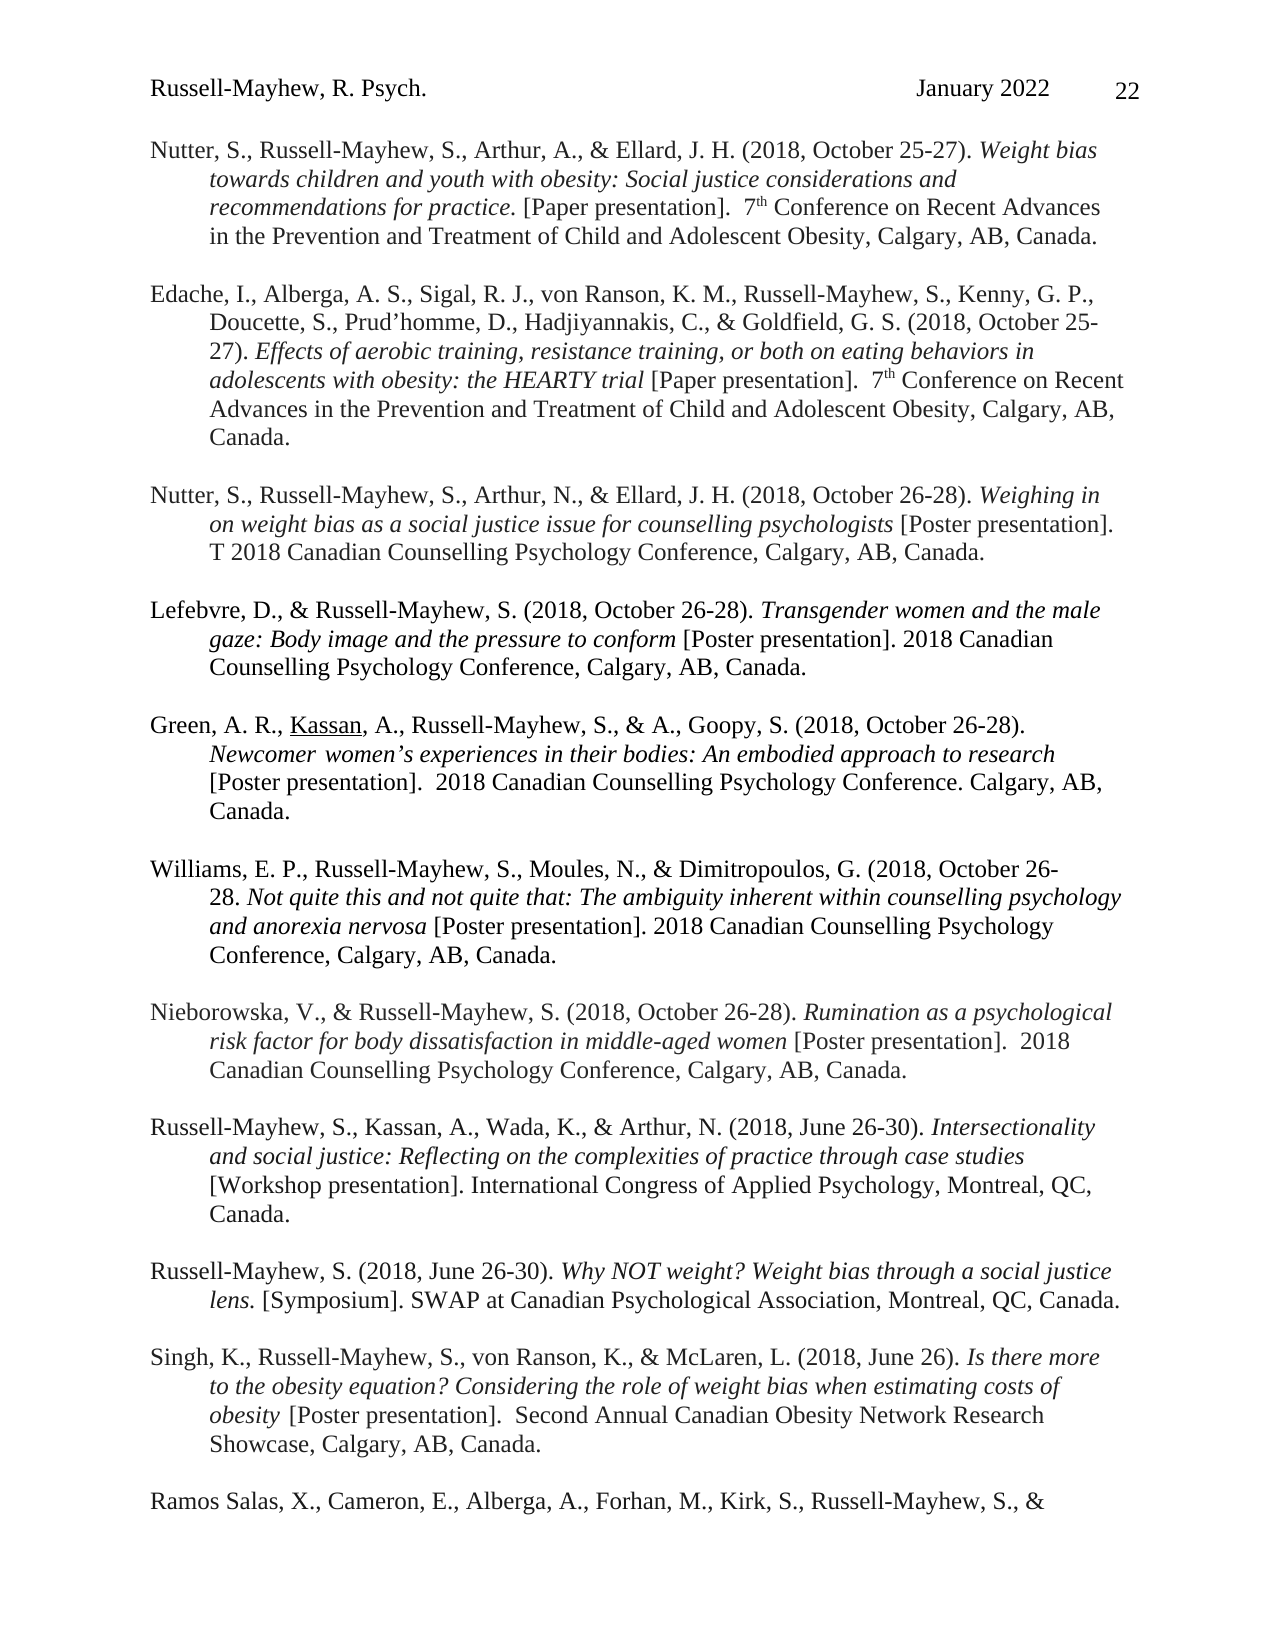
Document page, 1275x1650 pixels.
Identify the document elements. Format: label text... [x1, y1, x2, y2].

text Green, A. R., Kassan, A., Russell-Mayhew, S., & A., Goopy, S. (2018, October 26-28). Newcomer women’s experiences in their bodies: An embodied approach to research [Poster presentation]. 2018 Canadian Counselling Psychology Conference. Calgary, AB, Canada. [150, 710, 1125, 825]
text Russell-Mayhew, S. (2018, June 26-30). Why NOT weight? Weight bias through a social justice lens. [Symposium]. SWAP at Canadian Psychological Association, Montreal, QC, Canada. [150, 1256, 1125, 1314]
text Singh, K., Russell-Mayhew, S., von Ranson, K., & McLaren, L. (2018, June 26). Is there more to the obesity equation? Considering the role of weight bias when estimating costs of obesity [Poster presentation]. Second Annual Canadian Obesity Network Research Showcase, Calgary, AB, Canada. [150, 1342, 1125, 1457]
text Williams, E. P., Russell-Mayhew, S., Moules, N., & Dimitropoulos, G. (2018, October 26-28. Not quite this and not quite that: The ambiguity inherent within counselling psychology and anorexia nervosa [Poster presentation]. 2018 Canadian Counselling Psychology Conference, Calgary, AB, Canada. [150, 854, 1125, 969]
text Lefebvre, D., & Russell-Mayhew, S. (2018, October 26-28). Transgender women and the male gaze: Body image and the pressure to conform [Poster presentation]. 2018 Canadian Counselling Psychology Conference, Calgary, AB, Canada. [150, 595, 1125, 681]
text Nieborowska, V., & Russell-Mayhew, S. (2018, October 26-28). Rumination as a psychological risk factor for body dissatisfaction in middle-aged women [Poster presentation]. 2018 Canadian Counselling Psychology Conference, Calgary, AB, Canada. [150, 997, 1125, 1084]
text Edache, I., Alberga, A. S., Sigal, R. J., von Ranson, K. M., Russell-Mayhew, S., Kenny, G. P., Doucette, S., Prud’homme, D., Hadjiyannakis, C., & Goldfield, G. S. (2018, October 25-27). Effects of aerobic training, resistance training, or both on eating behaviors in adolescents with obesity: the HEARTY trial [Paper presentation]. 7th Conference on Recent Advances in the Prevention and Treatment of Child and Adolescent Obesity, Calgary, AB, Canada. [150, 279, 1125, 451]
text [150, 1486, 1125, 1515]
text Nutter, S., Russell-Mayhew, S., Arthur, A., & Ellard, J. H. (2018, October 25-27). Weight bias towards children and youth with obesity: Social justice considerations and recommendations for practice. [Paper presentation]. 7th Conference on Recent Advances in the Prevention and Treatment of Child and Adolescent Obesity, Calgary, AB, Canada. [150, 135, 1125, 250]
text Nutter, S., Russell-Mayhew, S., Arthur, N., & Ellard, J. H. (2018, October 26-28). Weighing in on weight bias as a social justice issue for counselling psychologists [Poster presentation]. T 2018 Canadian Counselling Psychology Conference, Calgary, AB, Canada. [150, 480, 1125, 566]
text Russell-Mayhew, S., Kassan, A., Wada, K., & Arthur, N. (2018, June 26-30). Intersectionality and social justice: Reflecting on the complexities of practice through case studies [Workshop presentation]. International Congress of Applied Psychology, Montreal, QC, Canada. [150, 1112, 1125, 1227]
